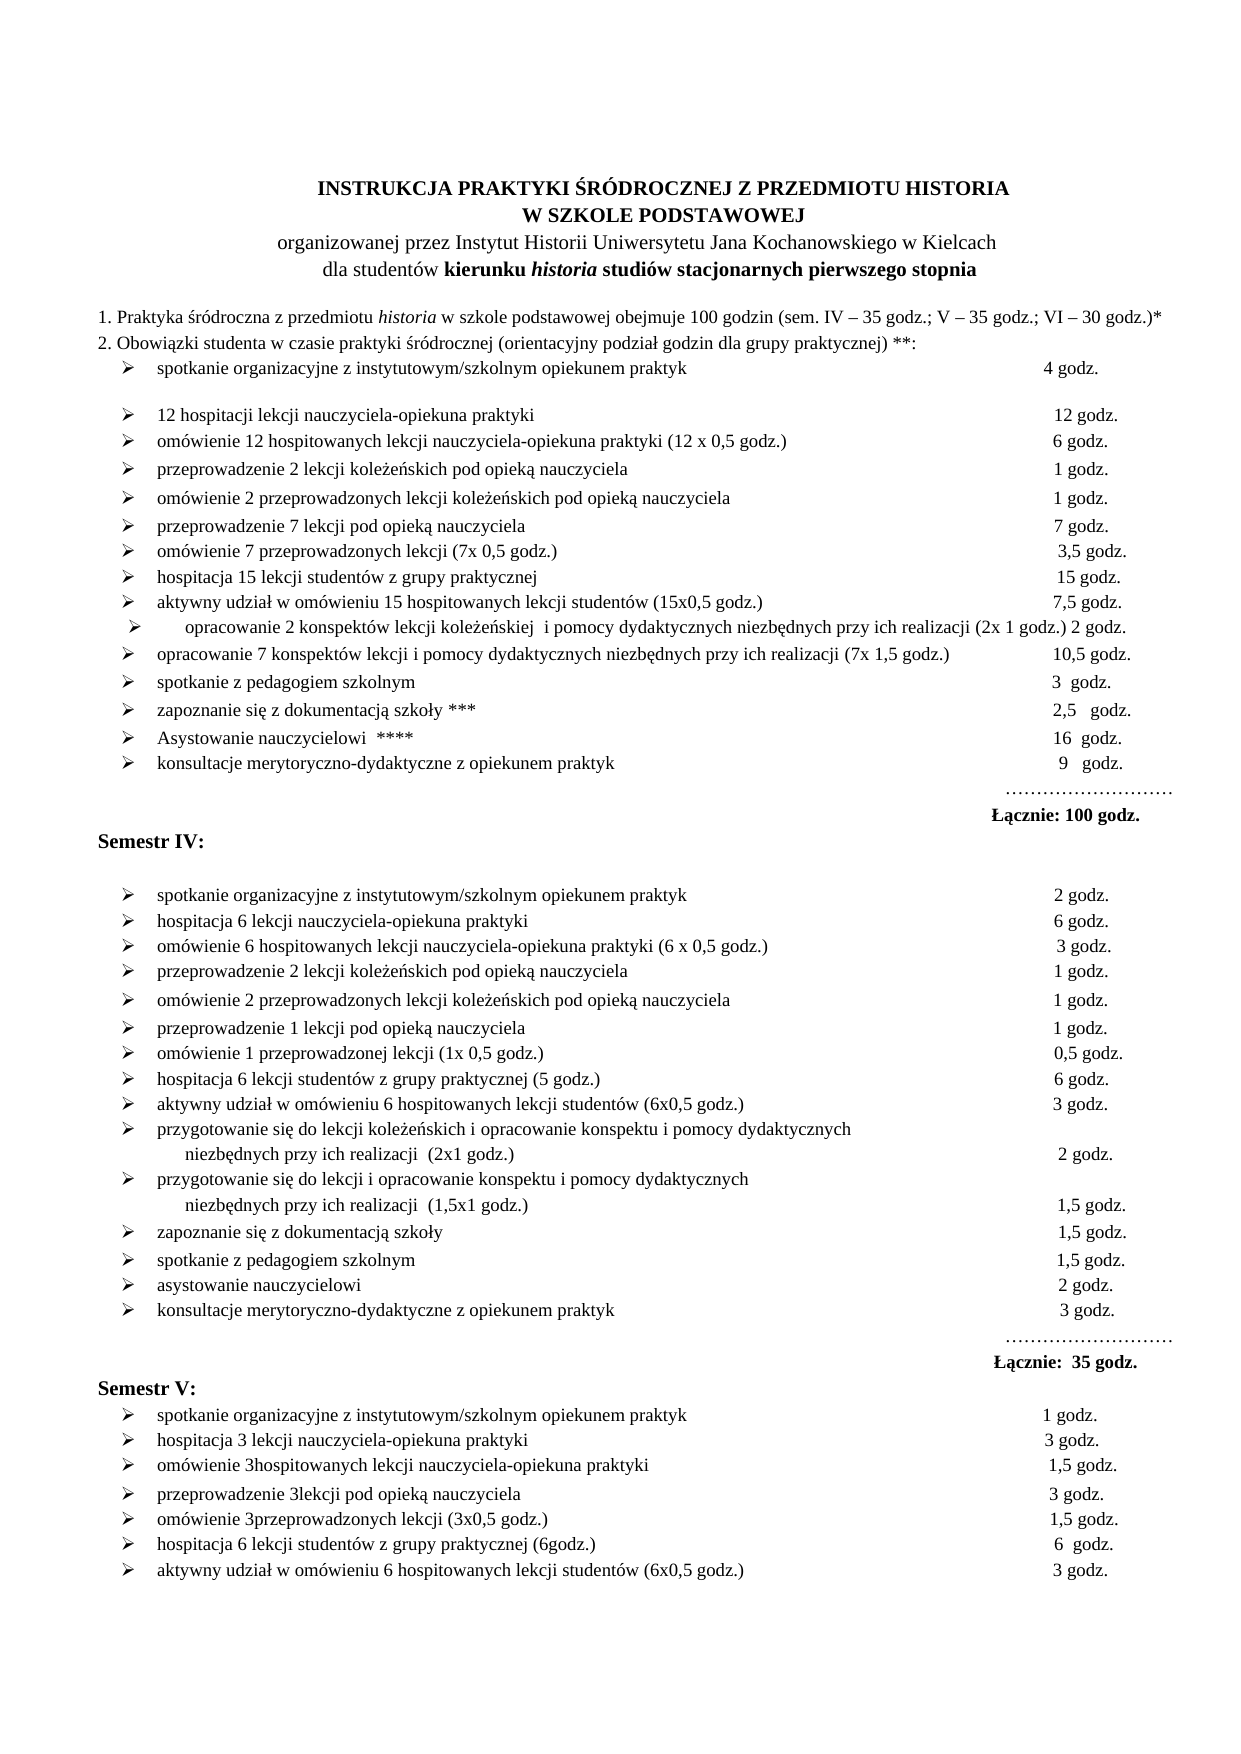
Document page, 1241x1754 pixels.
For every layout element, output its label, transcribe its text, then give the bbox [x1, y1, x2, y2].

text organizowanej przez Instytut Historii Uniwersytetu Jana Kochanowskiego w Kielcach [93, 229, 1181, 254]
list omówienie 1 przeprowadzonej lekcji (1x 0,5 godz.) 0,5 godz. [121, 1042, 1181, 1064]
list hospitacja 6 lekcji studentów z grupy praktycznej (5 godz.) 6 godz. [121, 1067, 1181, 1089]
list spotkanie organizacyjne z instytutowym/szkolnym opiekunem praktyk 4 godz. [121, 357, 1181, 401]
list konsultacje merytoryczno-dydaktyczne z opiekunem praktyk 3 godz. [121, 1299, 1181, 1321]
list hospitacja 6 lekcji nauczyciela-opiekuna praktyki 6 godz. [121, 909, 1181, 931]
text ……………………… [98, 777, 1174, 799]
list opracowanie 2 konspektów lekcji koleżeńskiej i pomocy dydaktycznych niezbędnych przy ich realizacji (2x 1 godz.) 2 godz. [127, 616, 1181, 637]
text niezbędnych przy ich realizacji (2x1 godz.) 2 godz. [185, 1143, 1181, 1164]
text Łącznie: 100 godz. [98, 803, 1181, 825]
list przeprowadzenie 3lekcji pod opieką nauczyciela 3 godz. [121, 1483, 1181, 1504]
list aktywny udział w omówieniu 6 hospitowanych lekcji studentów (6x0,5 godz.) 3 godz. [121, 1093, 1181, 1114]
list hospitacja 15 lekcji studentów z grupy praktycznej 15 godz. [121, 566, 1181, 587]
list omówienie 12 hospitowanych lekcji nauczyciela-opiekuna praktyki (12 x 0,5 godz.) 6 godz. [121, 429, 1181, 451]
text ……………………… [98, 1324, 1174, 1346]
list omówienie 2 przeprowadzonych lekcji koleżeńskich pod opieką nauczyciela 1 godz. [121, 487, 1181, 508]
list omówienie 3przeprowadzonych lekcji (3x0,5 godz.) 1,5 godz. [121, 1508, 1181, 1529]
list przygotowanie się do lekcji i opracowanie konspektu i pomocy dydaktycznych [121, 1168, 1181, 1190]
list zapoznanie się z dokumentacją szkoły *** 2,5 godz. [121, 697, 1181, 721]
list omówienie 3hospitowanych lekcji nauczyciela-opiekuna praktyki 1,5 godz. [121, 1454, 1181, 1476]
list Asystowanie nauczycielowi **** 16 godz. [121, 727, 1181, 748]
list Obowiązki studenta w czasie praktyki śródrocznej (orientacyjny podział godzin dla grupy praktycznej) **: [98, 332, 1181, 353]
list Praktyka śródroczna z przedmiotu historia w szkole podstawowej obejmuje 100 godzin (sem. IV – 35 godz.; V – 35 godz.; VI – 30 godz.)* [98, 306, 1181, 328]
text niezbędnych przy ich realizacji (1,5x1 godz.) 1,5 godz. [185, 1193, 1181, 1215]
text dla studentów kierunku historia studiów stacjonarnych pierwszego stopnia [279, 257, 1020, 281]
list zapoznanie się z dokumentacją szkoły 1,5 godz. [121, 1219, 1181, 1243]
text W SZKOLE PODSTAWOWEJ [146, 203, 1181, 227]
list spotkanie organizacyjne z instytutowym/szkolnym opiekunem praktyk 2 godz. [121, 884, 1181, 906]
list asystowanie nauczycielowi 2 godz. [121, 1274, 1181, 1296]
list omówienie 6 hospitowanych lekcji nauczyciela-opiekuna praktyki (6 x 0,5 godz.) 3 godz. [121, 935, 1181, 956]
text Semestr V: [98, 1376, 1181, 1400]
list spotkanie organizacyjne z instytutowym/szkolnym opiekunem praktyk 1 godz. [121, 1404, 1181, 1425]
list aktywny udział w omówieniu 15 hospitowanych lekcji studentów (15x0,5 godz.) 7,5 godz. [121, 591, 1181, 612]
list aktywny udział w omówieniu 6 hospitowanych lekcji studentów (6x0,5 godz.) 3 godz. [121, 1558, 1181, 1580]
list przeprowadzenie 2 lekcji koleżeńskich pod opieką nauczyciela 1 godz. [121, 960, 1181, 981]
list omówienie 7 przeprowadzonych lekcji (7x 0,5 godz.) 3,5 godz. [121, 540, 1181, 562]
text INSTRUKCJA PRAKTYKI ŚRÓDROCZNEJ Z PRZEDMIOTU HISTORIA [146, 176, 1181, 200]
list hospitacja 6 lekcji studentów z grupy praktycznej (6godz.) 6 godz. [121, 1533, 1181, 1555]
list przeprowadzenie 2 lekcji koleżeńskich pod opieką nauczyciela 1 godz. [121, 458, 1181, 479]
list przeprowadzenie 1 lekcji pod opieką nauczyciela 1 godz. [121, 1017, 1181, 1038]
list 12 hospitacji lekcji nauczyciela-opiekuna praktyki 12 godz. [121, 404, 1181, 426]
list przygotowanie się do lekcji koleżeńskich i opracowanie konspektu i pomocy dydaktycznych [121, 1118, 1181, 1139]
list spotkanie z pedagogiem szkolnym 3 godz. [121, 669, 1181, 693]
list hospitacja 3 lekcji nauczyciela-opiekuna praktyki 3 godz. [121, 1429, 1181, 1451]
list omówienie 2 przeprowadzonych lekcji koleżeńskich pod opieką nauczyciela 1 godz. [121, 988, 1181, 1010]
list spotkanie z pedagogiem szkolnym 1,5 godz. [121, 1249, 1181, 1271]
list opracowanie 7 konspektów lekcji i pomocy dydaktycznych niezbędnych przy ich realizacji (7x 1,5 godz.) 10,5 godz. [121, 641, 1181, 665]
text Łącznie: 35 godz. [98, 1351, 1181, 1372]
list konsultacje merytoryczno-dydaktyczne z opiekunem praktyk 9 godz. [121, 752, 1181, 774]
list przeprowadzenie 7 lekcji pod opieką nauczyciela 7 godz. [121, 515, 1181, 537]
text Semestr IV: [98, 829, 1181, 853]
